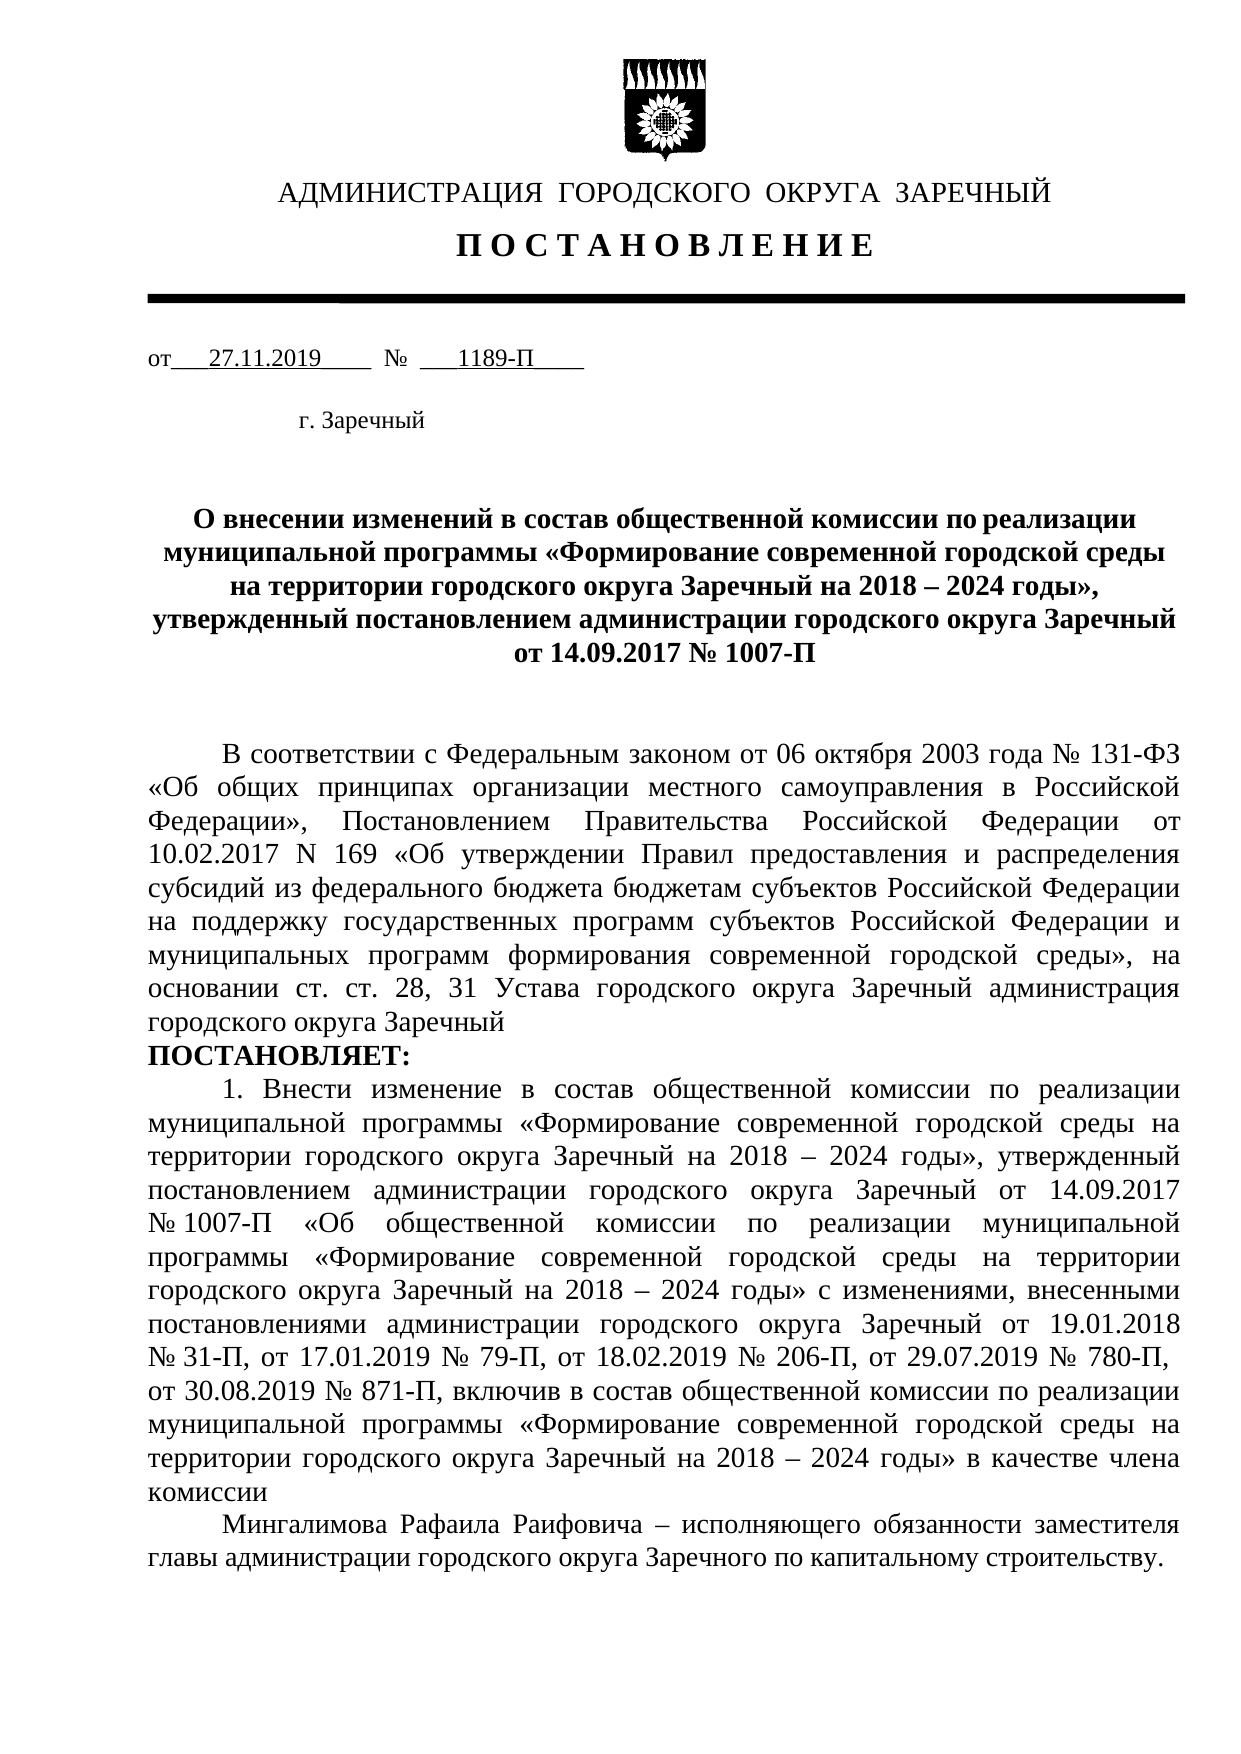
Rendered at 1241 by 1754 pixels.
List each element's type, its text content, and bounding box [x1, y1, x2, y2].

text п о с т а н о в л е н и е [148, 225, 1181, 264]
text администрация Городского округа Заречный [148, 175, 1181, 209]
text 1. Внести изменение в состав общественной комиссии по реализации муниципальной программы «Формирование современной городской среды на территории городского округа Заречный на 2018 – 2024 годы», утвержденный постановлением администрации городского округа Заречный от 14.09.2017 № 1007-П «Об общественной комиссии по реализации муниципальной программы «Формирование современной городской среды на территории городского округа Заречный на 2018 – 2024 годы» с изменениями, внесенными постановлениями администрации городского округа Заречный от 19.01.2018 № 31-П, от 17.01.2019 № 79-П, от 18.02.2019 № 206-П, от 29.07.2019 № 780-П, от 30.08.2019 № 871-П, включив в состав общественной комиссии по реализации муниципальной программы «Формирование современной городской среды на территории городского округа Заречный на 2018 – 2024 годы» в качестве члена комиссии [148, 1071, 1181, 1507]
text В соответствии с Федеральным законом от 06 октября 2003 года № 131-ФЗ «Об общих принципах организации местного самоуправления в Российской Федерации», Постановлением Правительства Российской Федерации от 10.02.2017 N 169 «Об утверждении Правил предоставления и распределения субсидий из федерального бюджета бюджетам субъектов Российской Федерации на поддержку государственных программ субъектов Российской Федерации и муниципальных программ формирования современной городской среды», на основании ст. ст. 28, 31 Устава городского округа Заречный администрация городского округа Заречный [148, 736, 1181, 1038]
text от___27.11.2019____ № ___1189-П____ [148, 343, 1181, 372]
title О внесении изменений в состав общественной комиссии по реализации муниципальной программы «Формирование современной городской среды на территории городского округа Заречный на 2018 – 2024 годы», утвержденный постановлением администрации городского округа Заречный от 14.09.2017 № 1007-П [148, 501, 1181, 669]
text ПОСТАНОВЛЯЕТ: [148, 1038, 1181, 1071]
text Мингалимова Рафаила Раифовича – исполняющего обязанности заместителя главы администрации городского округа Заречного по капитальному строительству. [148, 1507, 1181, 1572]
text г. Заречный [148, 405, 576, 434]
